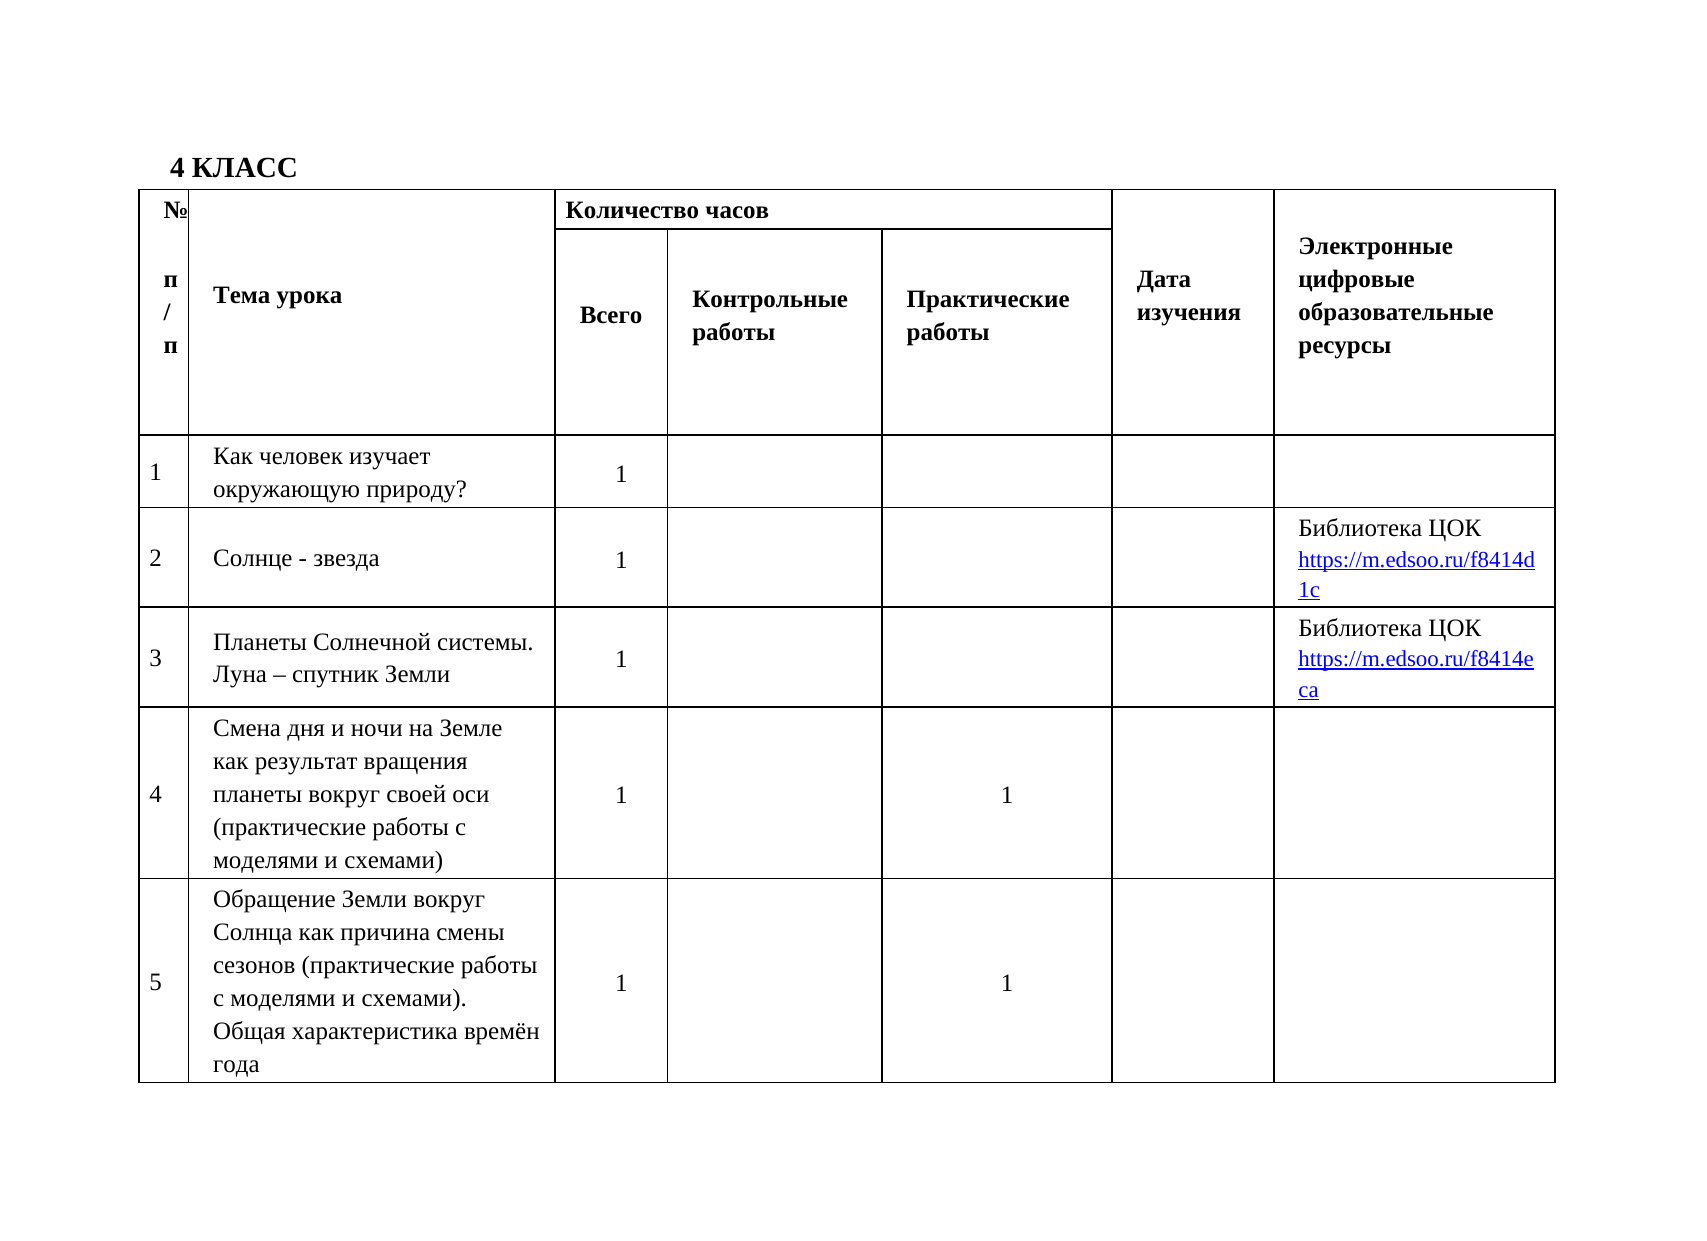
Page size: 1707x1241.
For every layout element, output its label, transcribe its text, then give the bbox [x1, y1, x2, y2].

table_cell [1275, 708, 1554, 877]
table_header Количество часов [556, 190, 1111, 228]
table_cell [1113, 708, 1273, 877]
table_cell 4 [140, 708, 188, 877]
text 4 КЛАСС [162, 150, 1557, 183]
table_cell Библиотека ЦОК https://m.edsoo.ru/f8414d1c [1275, 508, 1554, 606]
table_header Электронные цифровые образовательные ресурсы [1275, 190, 1554, 434]
table_header Дата изучения [1113, 190, 1273, 434]
table_cell 1 [556, 879, 667, 1082]
table_cell [1113, 608, 1273, 706]
table_cell 3 [140, 608, 188, 706]
table_cell [1113, 508, 1273, 606]
table_cell Обращение Земли вокруг Солнца как причина смены сезонов (практические работы с моделями и схемами). Общая характеристика времён года [189, 879, 554, 1082]
table_cell [1275, 879, 1554, 1082]
table_cell [1113, 879, 1273, 1082]
table_cell 5 [140, 879, 188, 1082]
table_cell [668, 879, 881, 1082]
table_cell Всего [556, 230, 667, 434]
table_cell 1 [140, 436, 188, 506]
table_cell Библиотека ЦОК https://m.edsoo.ru/f8414eca [1275, 608, 1554, 706]
table_cell [668, 708, 881, 877]
table_header № п/п [140, 190, 188, 434]
table_cell [668, 436, 881, 506]
table_cell Контрольные работы [668, 230, 881, 434]
table_cell 1 [556, 508, 667, 606]
table_cell [883, 508, 1111, 606]
table_cell 1 [556, 708, 667, 877]
table_cell Планеты Солнечной системы. Луна – спутник Земли [189, 608, 554, 706]
table_cell Смена дня и ночи на Земле как результат вращения планеты вокруг своей оси (практические работы с моделями и схемами) [189, 708, 554, 877]
table_cell Практические работы [883, 230, 1111, 434]
table_header Тема урока [189, 190, 554, 434]
table_cell 1 [883, 708, 1111, 877]
table_cell Как человек изучает окружающую природу? [189, 436, 554, 506]
table_cell 1 [556, 436, 667, 506]
table_cell 1 [883, 879, 1111, 1082]
table_cell [883, 608, 1111, 706]
table_cell [1275, 436, 1554, 506]
table_cell [883, 436, 1111, 506]
table_cell [668, 508, 881, 606]
table_cell [1113, 436, 1273, 506]
table_cell Солнце - звезда [189, 508, 554, 606]
table_cell [668, 608, 881, 706]
table_cell 1 [556, 608, 667, 706]
table_cell 2 [140, 508, 188, 606]
